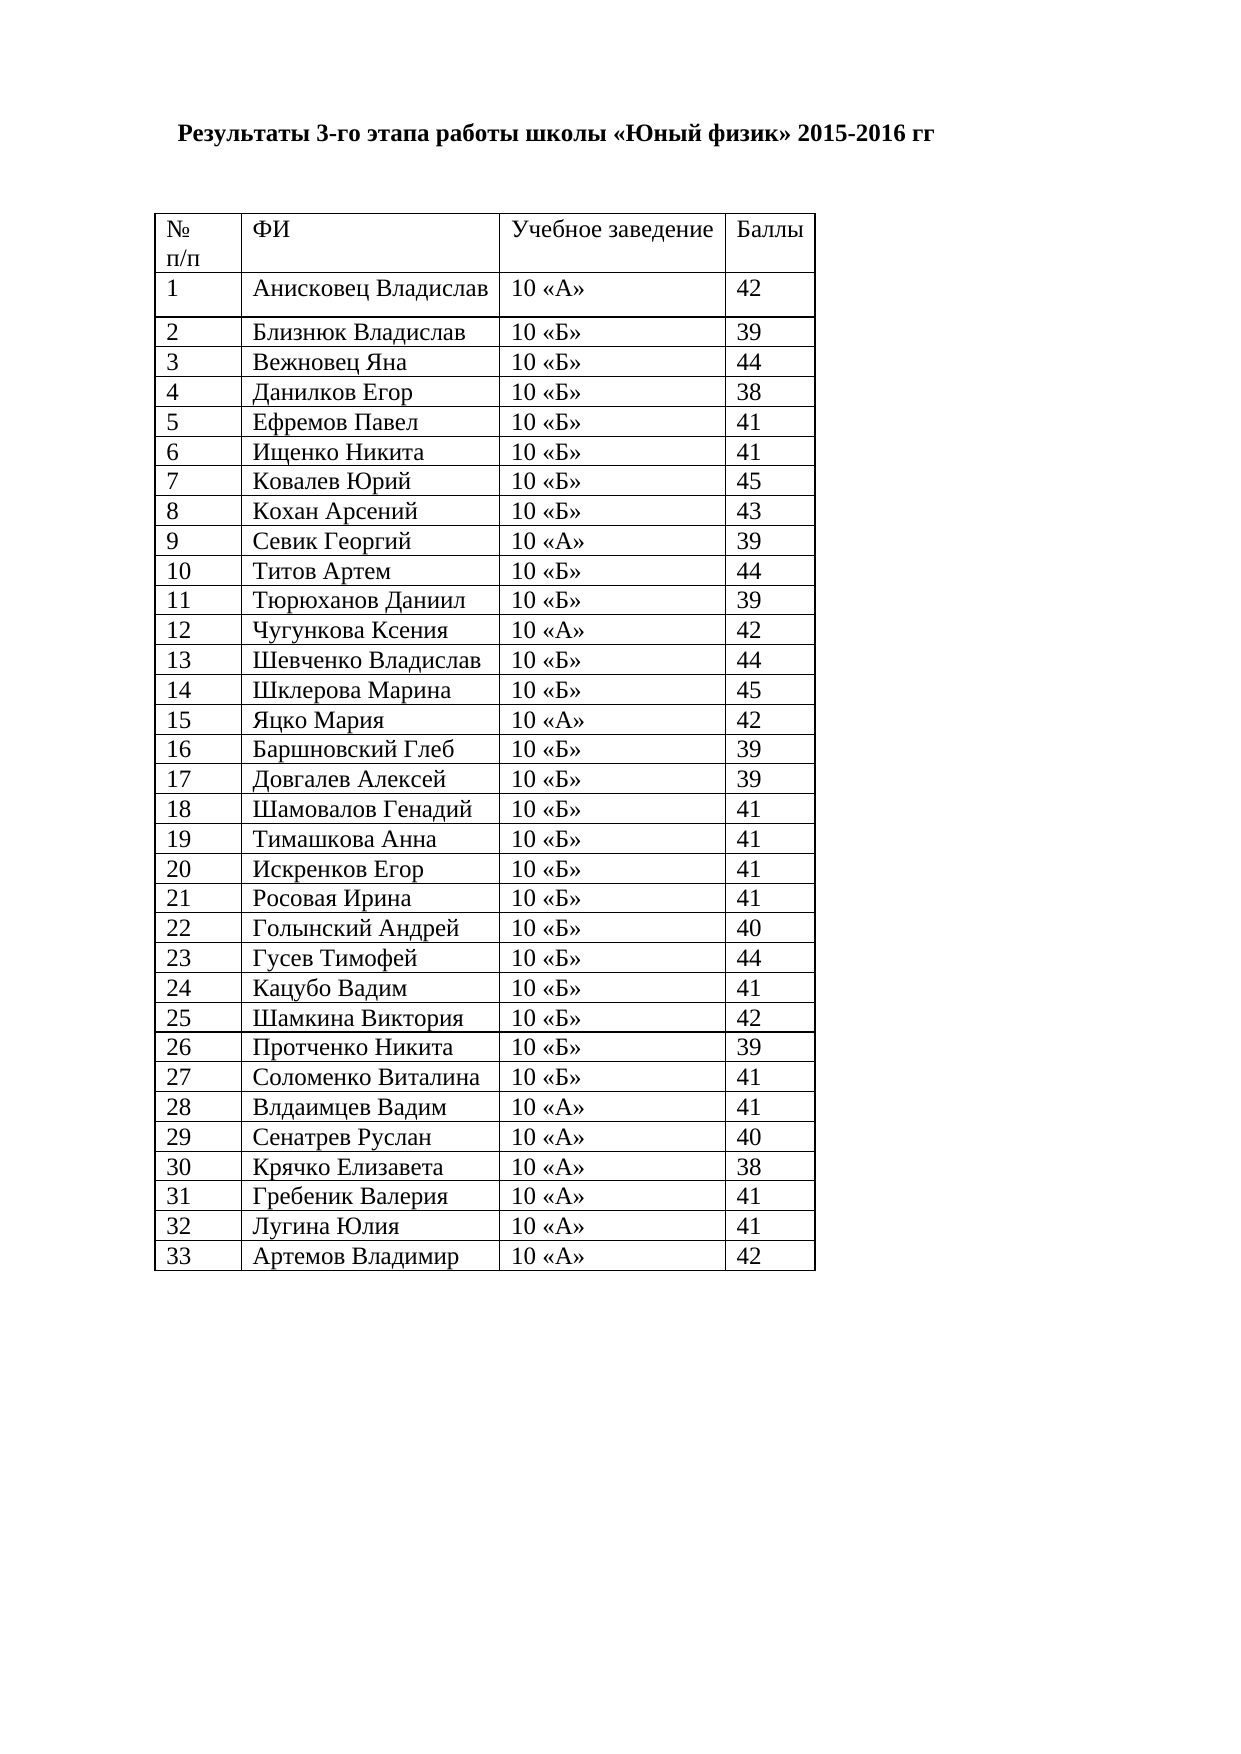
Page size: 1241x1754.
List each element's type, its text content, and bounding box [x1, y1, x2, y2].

table_cell 27 [156, 1062, 241, 1091]
table_cell 10 «А» [500, 526, 725, 555]
table_cell 25 [156, 1003, 241, 1031]
table_cell 44 [726, 645, 814, 674]
table_cell Искренков Егор [242, 854, 499, 882]
table_cell 10 «Б» [500, 854, 725, 882]
table_cell Чугункова Ксения [242, 615, 499, 644]
table_cell 41 [726, 884, 814, 912]
table_cell Вежновец Яна [242, 347, 499, 376]
table_cell Анисковец Владислав [242, 273, 499, 316]
table_cell 10 «Б» [500, 437, 725, 465]
table_cell 41 [726, 1062, 814, 1091]
table_cell 10 «Б» [500, 377, 725, 406]
table_cell Баршновский Глеб [242, 735, 499, 763]
table_cell 39 [726, 735, 814, 763]
table_cell 10 «Б» [500, 1062, 725, 1091]
table_cell 10 «Б» [500, 1003, 725, 1031]
table_cell 10 «А» [500, 615, 725, 644]
table_cell 2 [156, 318, 241, 346]
table_cell 11 [156, 586, 241, 614]
table_cell 42 [726, 1241, 814, 1270]
table_cell 10 «Б» [500, 735, 725, 763]
table_cell Крячко Елизавета [242, 1152, 499, 1180]
table_cell 10 «А» [500, 1181, 725, 1210]
table_cell 41 [726, 1092, 814, 1121]
table_cell 23 [156, 943, 241, 972]
table_cell Довгалев Алексей [242, 764, 499, 793]
table_cell 12 [156, 615, 241, 644]
table_cell Артемов Владимир [242, 1241, 499, 1270]
table_cell Влдаимцев Вадим [242, 1092, 499, 1121]
table_cell 44 [726, 347, 814, 376]
table_cell 40 [726, 913, 814, 942]
table_cell 41 [726, 854, 814, 882]
table_cell 3 [156, 347, 241, 376]
table_cell 40 [726, 1122, 814, 1151]
table_cell 41 [726, 1181, 814, 1210]
table_cell 39 [726, 764, 814, 793]
table_cell 38 [726, 1152, 814, 1180]
table_cell 19 [156, 824, 241, 853]
table_cell 39 [726, 1033, 814, 1061]
table_cell Кацубо Вадим [242, 973, 499, 1002]
table_cell 10 «Б» [500, 645, 725, 674]
table_cell Тюрюханов Даниил [242, 586, 499, 614]
table_cell 10 «А» [500, 1241, 725, 1270]
table_cell Тимашкова Анна [242, 824, 499, 853]
table_cell 18 [156, 794, 241, 823]
table_cell 10 «Б» [500, 973, 725, 1002]
table_header Баллы [726, 214, 814, 272]
table_cell Ефремов Павел [242, 407, 499, 436]
table_cell 10 «Б» [500, 1033, 725, 1061]
table_cell 26 [156, 1033, 241, 1061]
table_cell 14 [156, 675, 241, 704]
table_cell Шклерова Марина [242, 675, 499, 704]
table_cell Ковалев Юрий [242, 466, 499, 495]
table_cell 41 [726, 407, 814, 436]
table_cell 30 [156, 1152, 241, 1180]
table_cell Титов Артем [242, 556, 499, 584]
table_header Учебное заведение [500, 214, 725, 272]
table_cell 41 [726, 794, 814, 823]
table_cell Соломенко Виталина [242, 1062, 499, 1091]
table_cell 29 [156, 1122, 241, 1151]
table_cell 24 [156, 973, 241, 1002]
table_cell 17 [156, 764, 241, 793]
table_cell 10 «А» [500, 1211, 725, 1240]
table_cell Ищенко Никита [242, 437, 499, 465]
table_cell Данилков Егор [242, 377, 499, 406]
table_cell 10 «Б» [500, 407, 725, 436]
table_cell 10 «А» [500, 705, 725, 733]
table_cell 41 [726, 1211, 814, 1240]
table_cell 45 [726, 466, 814, 495]
table_header ФИ [242, 214, 499, 272]
table_cell 10 «Б» [500, 466, 725, 495]
table_cell 10 «Б» [500, 496, 725, 525]
table_cell 20 [156, 854, 241, 882]
table_cell Гусев Тимофей [242, 943, 499, 972]
table_cell Севик Георгий [242, 526, 499, 555]
table_cell 16 [156, 735, 241, 763]
table_cell 10 «А» [500, 1122, 725, 1151]
table_cell 10 «Б» [500, 884, 725, 912]
table_header № п/п [156, 214, 241, 272]
table_cell 10 «А» [500, 273, 725, 316]
table_cell 10 «А» [500, 1152, 725, 1180]
table_cell 43 [726, 496, 814, 525]
table_cell 28 [156, 1092, 241, 1121]
table_cell 10 «Б» [500, 586, 725, 614]
table_cell 10 «Б» [500, 347, 725, 376]
table_cell 44 [726, 556, 814, 584]
table_cell 39 [726, 318, 814, 346]
table_cell 15 [156, 705, 241, 733]
table_cell 10 «Б» [500, 943, 725, 972]
table_cell Близнюк Владислав [242, 318, 499, 346]
table_cell 45 [726, 675, 814, 704]
table_cell 42 [726, 615, 814, 644]
table_cell 38 [726, 377, 814, 406]
table_cell 9 [156, 526, 241, 555]
table_cell Шамкина Виктория [242, 1003, 499, 1031]
table_cell Сенатрев Руслан [242, 1122, 499, 1151]
table_cell Протченко Никита [242, 1033, 499, 1061]
table_cell 31 [156, 1181, 241, 1210]
table_cell 42 [726, 273, 814, 316]
table_cell 41 [726, 973, 814, 1002]
text Результаты 3-го этапа работы школы «Юный физик» 2015-2016 гг [177, 118, 1152, 147]
table_cell Росовая Ирина [242, 884, 499, 912]
table_cell 1 [156, 273, 241, 316]
table_cell 10 «Б» [500, 764, 725, 793]
table_cell 10 [156, 556, 241, 584]
table_cell 4 [156, 377, 241, 406]
table_cell 41 [726, 824, 814, 853]
table_cell 10 «Б» [500, 913, 725, 942]
table_cell 21 [156, 884, 241, 912]
table_cell 44 [726, 943, 814, 972]
table_cell 42 [726, 1003, 814, 1031]
table_cell 33 [156, 1241, 241, 1270]
table_cell Шамовалов Генадий [242, 794, 499, 823]
table_cell Лугина Юлия [242, 1211, 499, 1240]
table_cell 32 [156, 1211, 241, 1240]
table_cell Шевченко Владислав [242, 645, 499, 674]
table_cell 42 [726, 705, 814, 733]
table_cell 10 «Б» [500, 824, 725, 853]
table_cell 10 «Б» [500, 675, 725, 704]
table_cell 5 [156, 407, 241, 436]
table_cell 39 [726, 526, 814, 555]
table_cell Яцко Мария [242, 705, 499, 733]
table_cell 8 [156, 496, 241, 525]
table_cell 6 [156, 437, 241, 465]
table_cell 10 «Б» [500, 556, 725, 584]
table_cell 22 [156, 913, 241, 942]
table_cell 10 «Б» [500, 318, 725, 346]
table_cell 13 [156, 645, 241, 674]
table_cell 7 [156, 466, 241, 495]
table_cell 39 [726, 586, 814, 614]
table_cell Кохан Арсений [242, 496, 499, 525]
table_cell Гребеник Валерия [242, 1181, 499, 1210]
table_cell 41 [726, 437, 814, 465]
table_cell 10 «Б» [500, 794, 725, 823]
table_cell Голынский Андрей [242, 913, 499, 942]
table_cell 10 «А» [500, 1092, 725, 1121]
